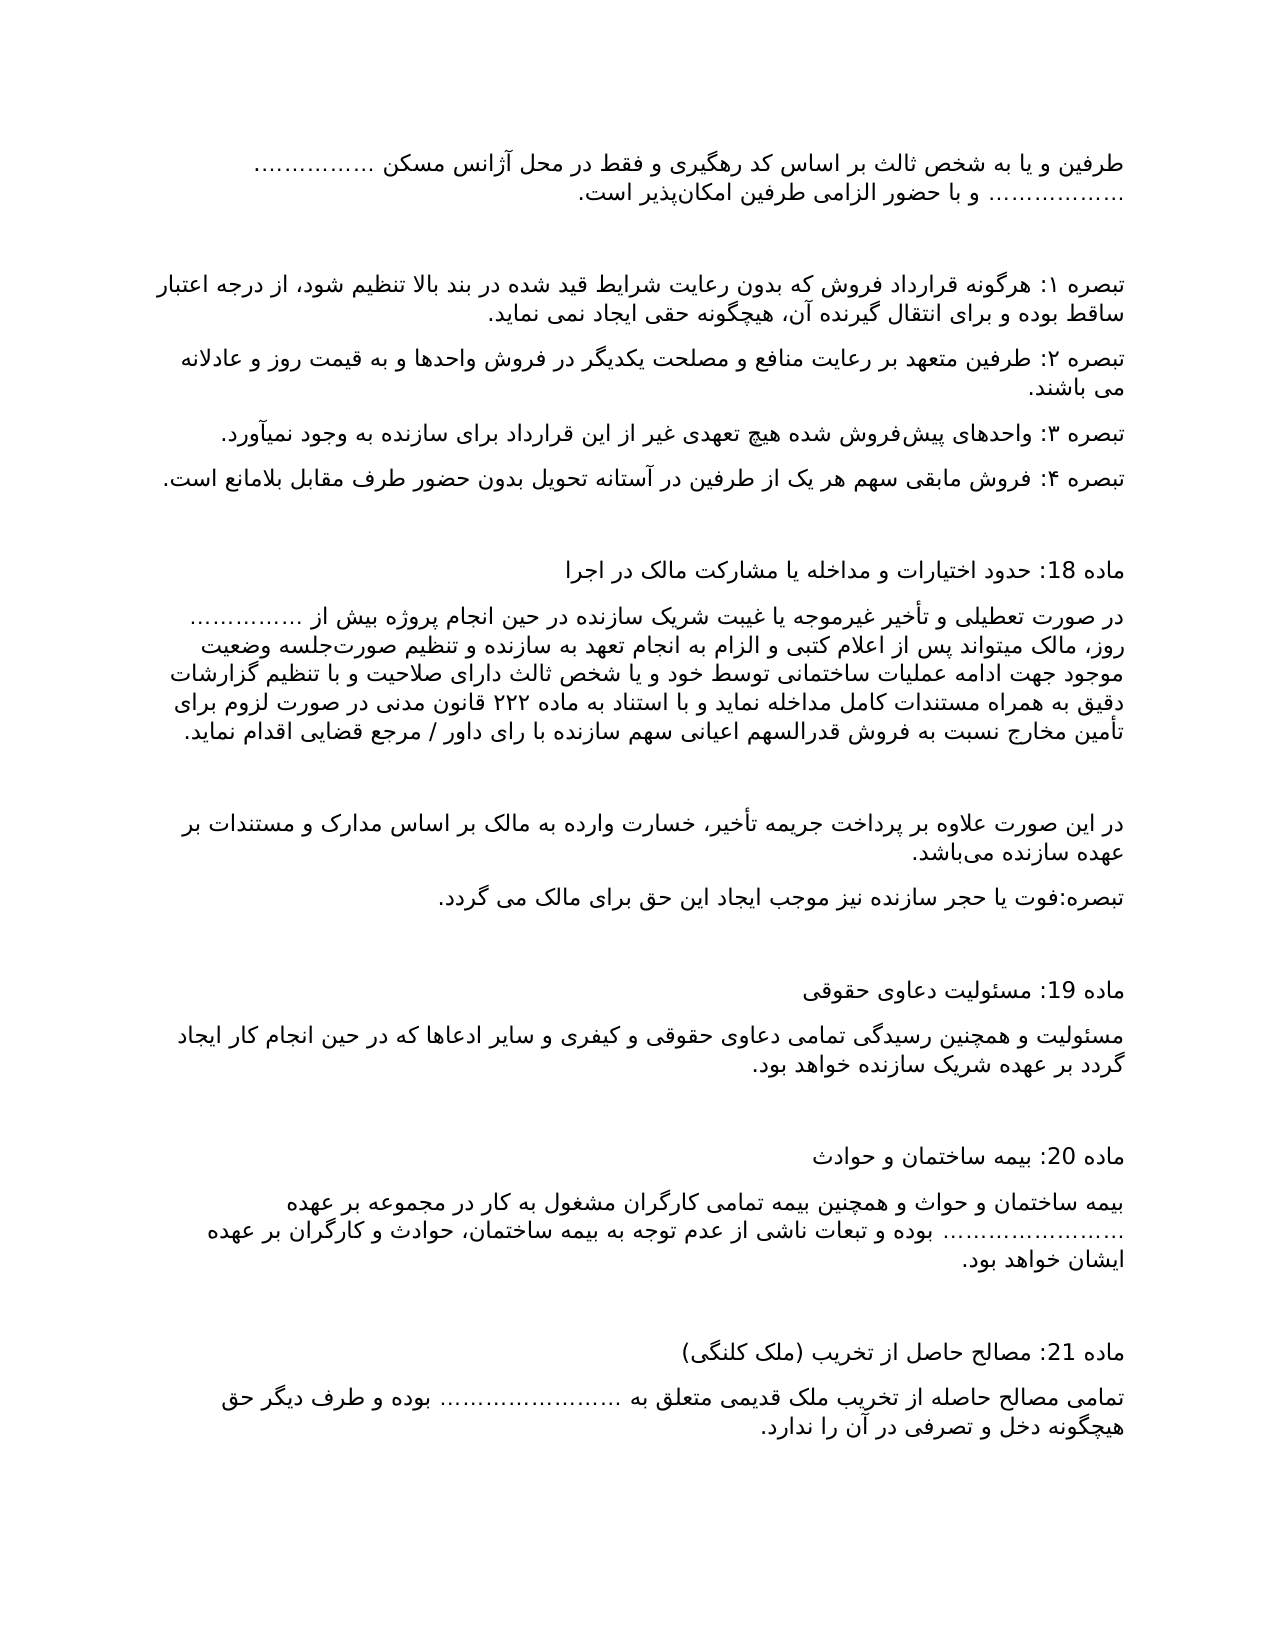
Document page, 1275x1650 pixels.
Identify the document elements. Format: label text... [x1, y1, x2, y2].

text تبصره:فوت یا حجر سازنده نیز موجب ایجاد این حق برای مالک می­ گردد. [150, 884, 1125, 911]
text تبصره ۳: واحدهای پیش‌فروش شده هیچ تعهدی غیر از این قرارداد برای سازنده به وجود نمی­آورد. [150, 420, 1125, 446]
text در صورت تعطیلی و تأخیر غیرموجه یا غیبت شریک سازنده در حین انجام پروژه بیش از …………… روز، مالک می­تواند پس از اعلام کتبی و الزام به انجام تعهد به سازنده و تنظیم صورت‌جلسه وضعیت موجود جهت ادامه عملیات ساختمانی توسط خود و یا شخص ثالث دارای صلاحیت و با تنظیم گزارشات دقیق به همراه مستندات کامل مداخله نماید و با استناد به ماده ۲۲۲ قانون مدنی در صورت لزوم برای تأمین مخارج نسبت به فروش قدرالسهم اعیانی سهم سازنده با رای داور / مرجع قضایی اقدام نماید. [150, 603, 1125, 745]
text ماده 19: مسئولیت دعاوی حقوقی [150, 977, 1125, 1003]
text در این صورت علاوه بر پرداخت جریمه تأخیر، خسارت وارده به مالک بر اساس مدارک و مستندات بر عهده سازنده می‌­باشد. [150, 810, 1125, 866]
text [150, 150, 1125, 206]
text تبصره ۱: هرگونه قرارداد فروش که بدون رعایت شرایط قید شده در بند بالا تنظیم شود، از درجه اعتبار ساقط بوده و برای انتقال گیرنده آن، هیچ­گونه حقی ایجاد نمی­ نماید. [150, 271, 1125, 327]
text تبصره ۲: طرفین متعهد بر رعایت منافع و مصلحت یکدیگر در فروش واحدها و به قیمت روز و عادلانه می­ باشند. [150, 346, 1125, 401]
text بیمه ساختمان و حواث و همچنین بیمه تمامی کارگران مشغول به کار در مجموعه بر عهده …………………… بوده و تبعات ناشی از عدم توجه به بیمه ساختمان، حوادث و کارگران بر عهده ایشان خواهد بود. [150, 1189, 1125, 1273]
text ماده 21: مصالح حاصل از تخریب (ملک کلنگی) [150, 1339, 1125, 1365]
text ماده 20: بیمه ساختمان و حوادث [150, 1143, 1125, 1170]
text تبصره ۴: فروش مابقی سهم هر یک از طرفین در آستانه تحویل بدون حضور طرف مقابل بلامانع است. [150, 465, 1125, 492]
text مسئولیت و همچنین رسیدگی تمامی دعاوی حقوقی و کیفری و سایر ادعاها که در حین انجام کار ایجاد گردد بر عهده شریک سازنده خواهد بود. [150, 1022, 1125, 1078]
text ماده 18: حدود اختیارات و مداخله یا مشارکت مالک در اجرا [150, 557, 1125, 584]
text تمامی مصالح حاصله از تخریب ملک قدیمی متعلق به …………………… بوده و طرف دیگر حق هیچگونه دخل و تصرفی در آن را ندارد. [150, 1384, 1125, 1440]
